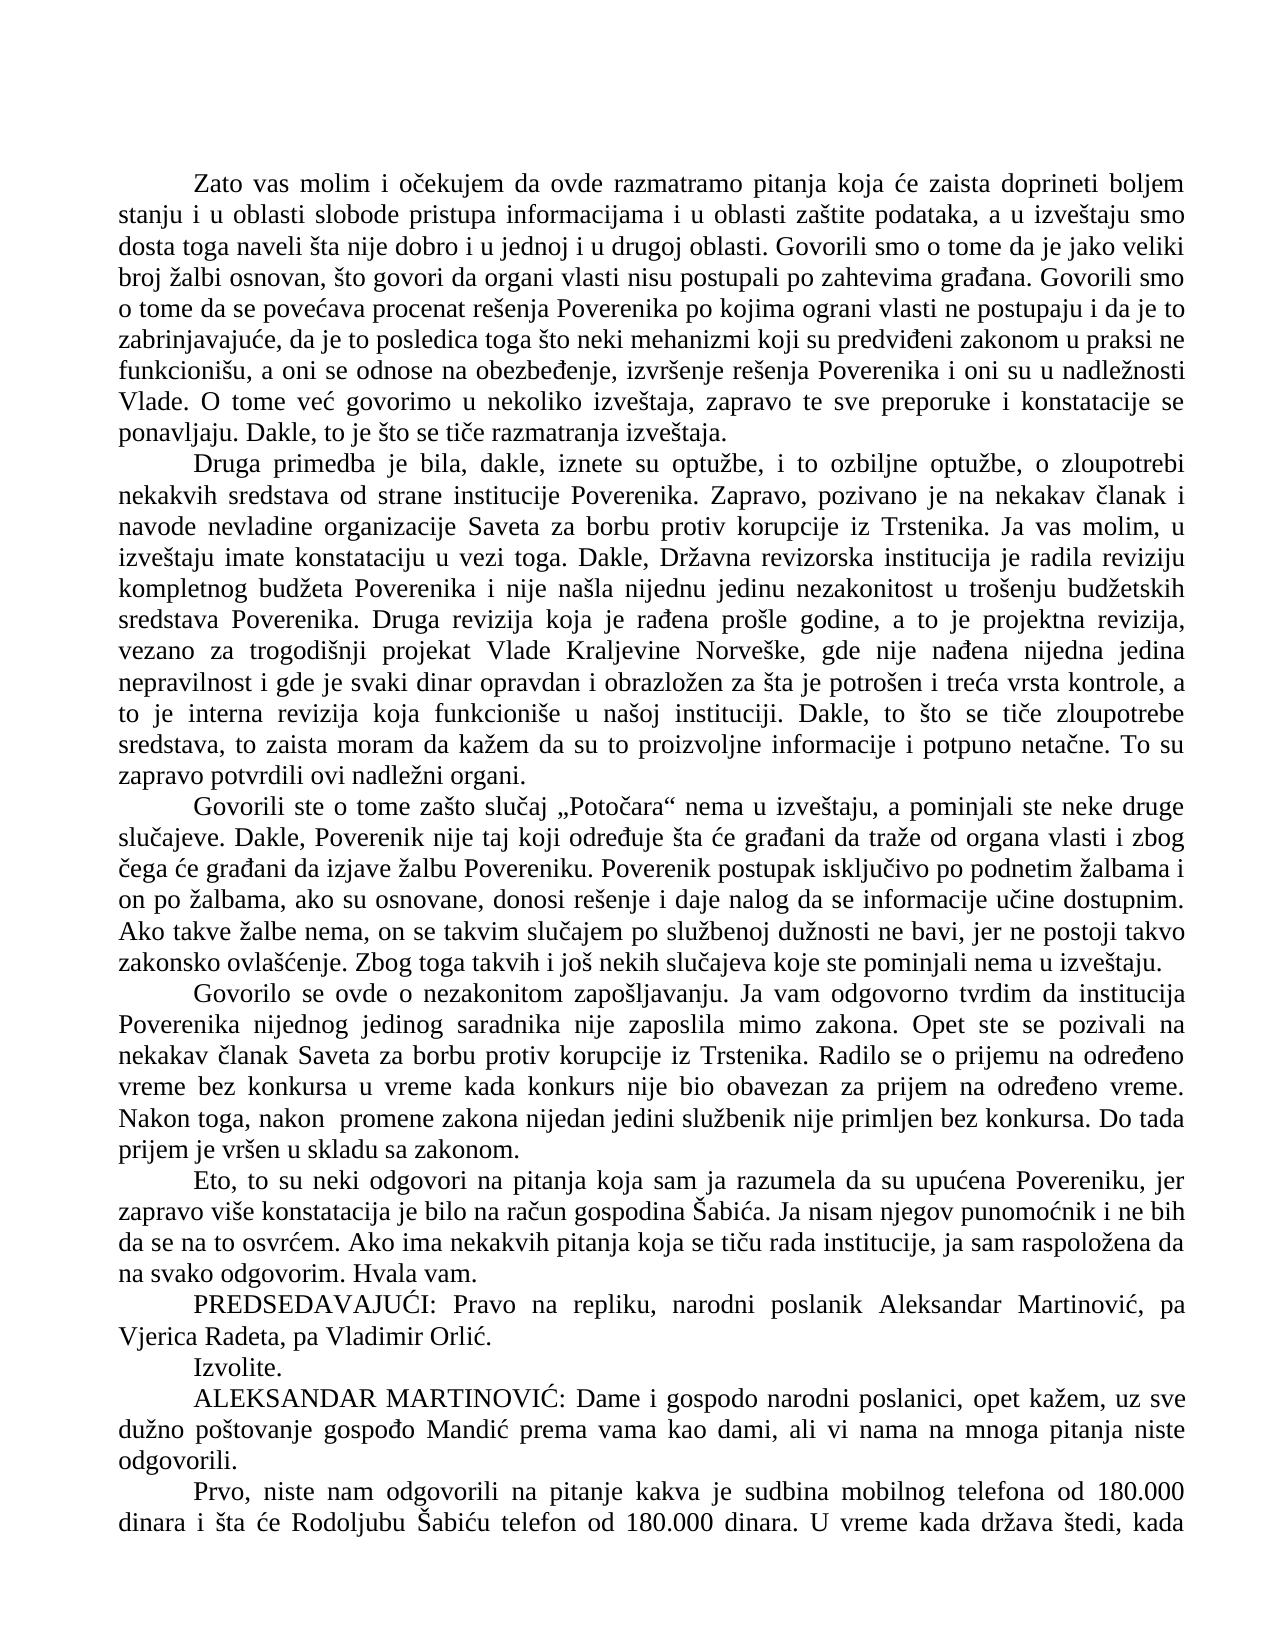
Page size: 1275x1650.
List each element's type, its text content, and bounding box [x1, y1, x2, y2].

text Druga primedba je bila, dakle, iznete su optužbe, i to ozbiljne optužbe, o zloupotrebi nekakvih sredstava od strane institucije Poverenika. Zapravo, pozivano je na nekakav članak i navode nevladine organizacije Saveta za borbu protiv korupcije iz Trstenika. Ja vas molim, u izveštaju imate konstataciju u vezi toga. Dakle, Državna revizorska institucija je radila reviziju kompletnog budžeta Poverenika i nije našla nijednu jedinu nezakonitost u trošenju budžetskih sredstava Poverenika. Druga revizija koja je rađena prošle godine, a to je projektna revizija, vezano za trogodišnji projekat Vlade Kraljevine Norveške, gde nije nađena nijedna jedina nepravilnost i gde je svaki dinar opravdan i obrazložen za šta je potrošen i treća vrsta kontrole, a to je interna revizija koja funkcioniše u našoj instituciji. Dakle, to što se tiče zloupotrebe sredstava, to zaista moram da kažem da su to proizvoljne informacije i potpuno netačne. To su zapravo potvrdili ovi nadležni organi. [118, 448, 1186, 790]
text Govorili ste o tome zašto slučaj „Potočara“ nema u izveštaju, a pominjali ste neke druge slučajeve. Dakle, Poverenik nije taj koji određuje šta će građani da traže od organa vlasti i zbog čega će građani da izjave žalbu Povereniku. Poverenik postupak isključivo po podnetim žalbama i on po žalbama, ako su osnovane, donosi rešenje i daje nalog da se informacije učine dostupnim. Ako takve žalbe nema, on se takvim slučajem po službenoj dužnosti ne bavi, jer ne postoji takvo zakonsko ovlašćenje. Zbog toga takvih i još nekih slučajeva koje ste pominjali nema u izveštaju. [118, 790, 1186, 977]
text Zato vas molim i očekujem da ovde razmatramo pitanja koja će zaista doprineti boljem stanju i u oblasti slobode pristupa informacijama i u oblasti zaštite podataka, a u izveštaju smo dosta toga naveli šta nije dobro i u jednoj i u drugoj oblasti. Govorili smo o tome da je jako veliki broj žalbi osnovan, što govori da organi vlasti nisu postupali po zahtevima građana. Govorili smo o tome da se povećava procenat rešenja Poverenika po kojima ograni vlasti ne postupaju i da je to zabrinjavajuće, da je to posledica toga što neki mehanizmi koji su predviđeni zakonom u praksi ne funkcionišu, a oni se odnose na obezbeđenje, izvršenje rešenja Poverenika i oni su u nadležnosti Vlade. O tome već govorimo u nekoliko izveštaja, zapravo te sve preporuke i konstatacije se ponavljaju. Dakle, to je što se tiče razmatranja izveštaja. [118, 167, 1186, 448]
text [118, 1475, 1186, 1538]
text PREDSEDAVAJUĆI: Pravo na repliku, narodni poslanik Aleksandar Martinović, pa Vjerica Radeta, pa Vladimir Orlić. [118, 1288, 1186, 1351]
text Govorilo se ovde o nezakonitom zapošljavanju. Ja vam odgovorno tvrdim da institucija Poverenika nijednog jedinog saradnika nije zaposlila mimo zakona. Opet ste se pozivali na nekakav članak Saveta za borbu protiv korupcije iz Trstenika. Radilo se o prijemu na određeno vreme bez konkursa u vreme kada konkurs nije bio obavezan za prijem na određeno vreme. Nakon toga, nakon promene zakona nijedan jedini službenik nije primljen bez konkursa. Do tada prijem je vršen u skladu sa zakonom. [118, 977, 1186, 1164]
text ALEKSANDAR MARTINOVIĆ: Dame i gospodo narodni poslanici, opet kažem, uz sve dužno poštovanje gospođo Mandić prema vama kao dami, ali vi nama na mnoga pitanja niste odgovorili. [118, 1382, 1186, 1475]
text Izvolite. [118, 1351, 1186, 1382]
text Eto, to su neki odgovori na pitanja koja sam ja razumela da su upućena Povereniku, jer zapravo više konstatacija je bilo na račun gospodina Šabića. Ja nisam njegov punomoćnik i ne bih da se na to osvrćem. Ako ima nekakvih pitanja koja se tiču rada institucije, ja sam raspoložena da na svako odgovorim. Hvala vam. [118, 1164, 1186, 1288]
